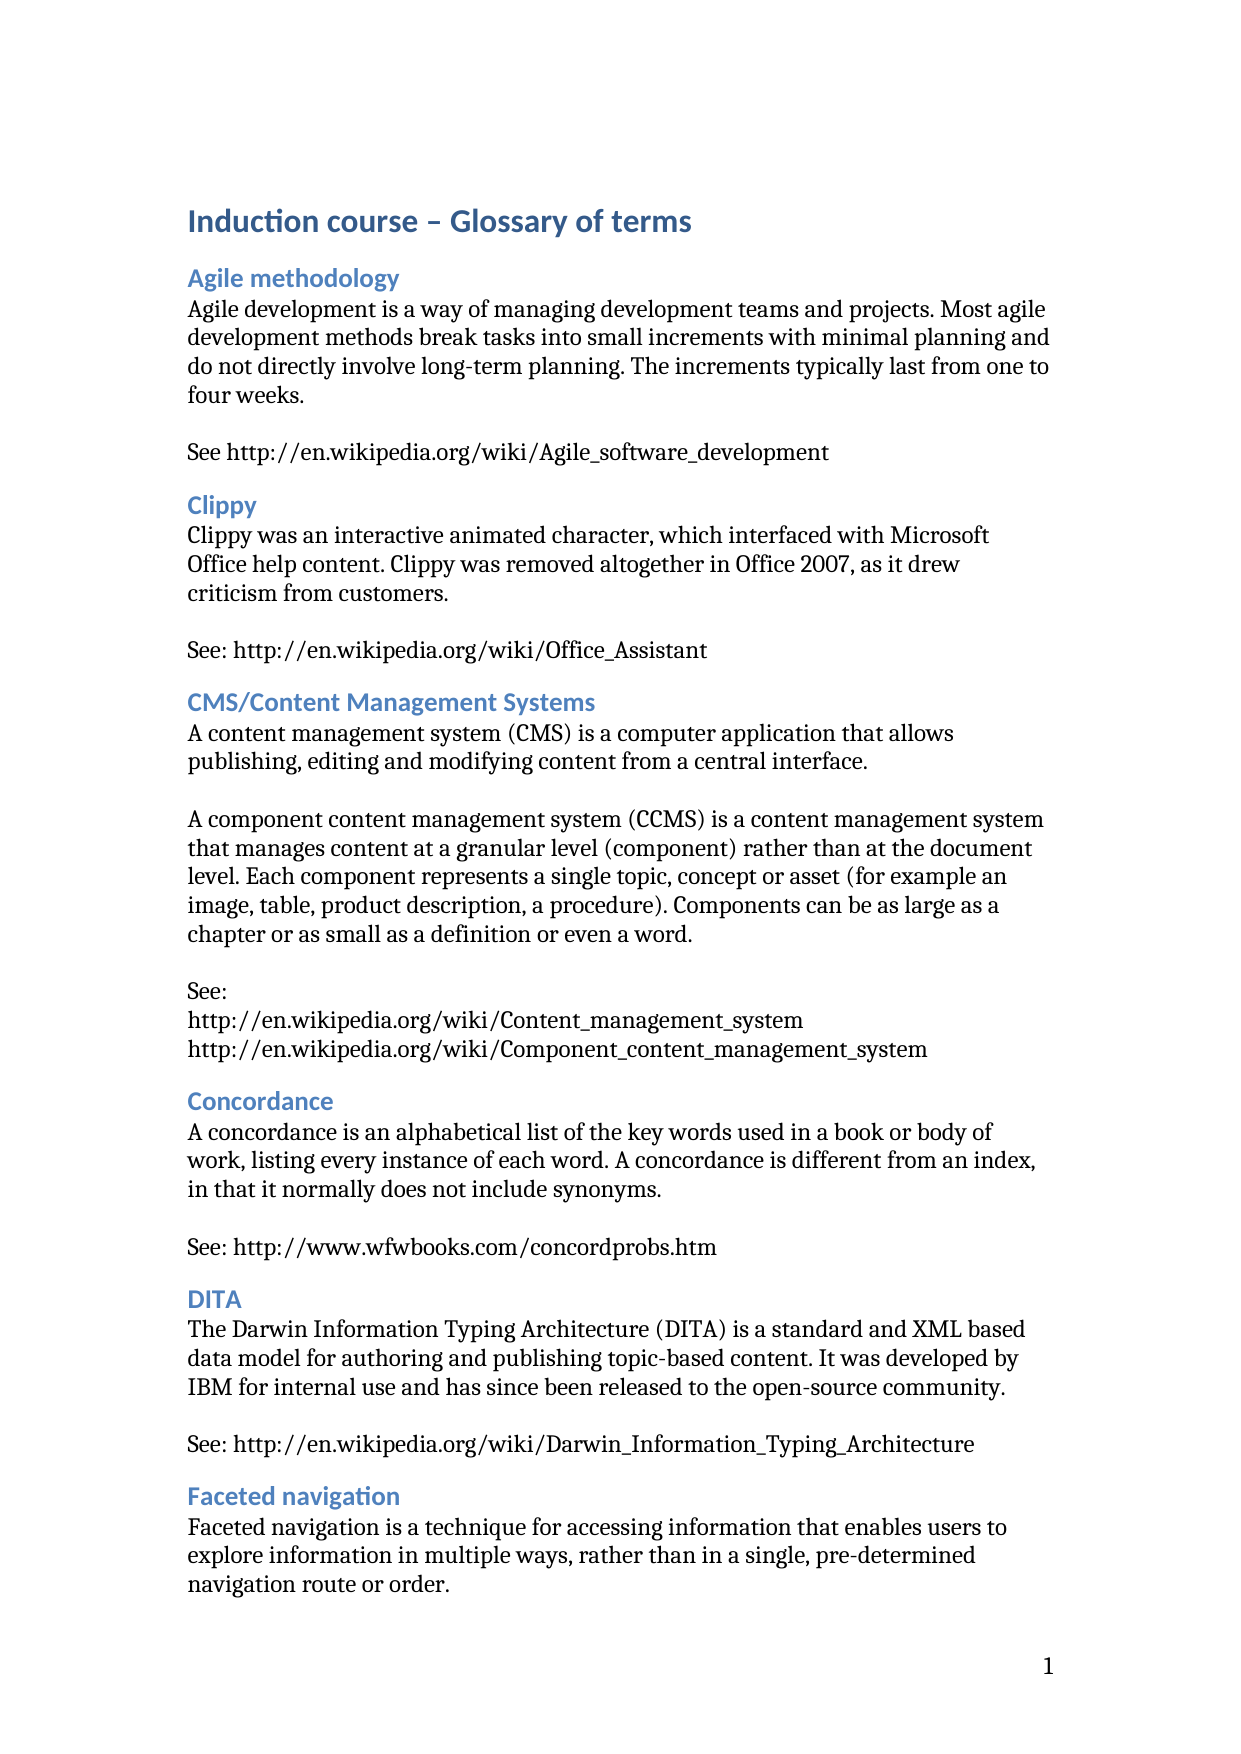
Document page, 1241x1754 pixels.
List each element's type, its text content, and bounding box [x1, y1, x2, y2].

subtitle CMS/Content Management Systems [187, 686, 1053, 718]
text See: http://en.wikipedia.org/wiki/Darwin_Information_Typing_Architecture [187, 1430, 1053, 1459]
subtitle Concordance [187, 1084, 1053, 1117]
text Faceted navigation is a technique for accessing information that enables users to explore information in multiple ways, rather than in a single, pre-determined navigation route or order. [187, 1513, 1053, 1599]
text http://en.wikipedia.org/wiki/Content_management_system [187, 1006, 1053, 1035]
text A concordance is an alphabetical list of the key words used in a book or body of work, listing every instance of each word. A concordance is different from an index, in that it normally does not include synonyms. [187, 1117, 1053, 1204]
subtitle Clippy [187, 488, 1053, 521]
subtitle Faceted navigation [187, 1479, 1053, 1513]
text A component content management system (CCMS) is a content management system that manages content at a granular level (component) rather than at the document level. Each component represents a single topic, concept or asset (for example an image, table, product description, a procedure). Components can be as large as a chapter or as small as a definition or even a word. [187, 805, 1053, 948]
subtitle DITA [187, 1282, 1053, 1315]
text See http://en.wikipedia.org/wiki/Agile_software_development [187, 438, 1053, 467]
text A content management system (CMS) is a computer application that allows publishing, editing and modifying content from a central interface. [187, 718, 1053, 776]
text http://en.wikipedia.org/wiki/Component_content_management_system [187, 1035, 1053, 1063]
text See: http://en.wikipedia.org/wiki/Office_Assistant [187, 636, 1053, 665]
text See: http://www.wfwbooks.com/concordprobs.htm [187, 1232, 1053, 1261]
text See: [187, 977, 1053, 1006]
text Clippy was an interactive animated character, which interfaced with Microsoft Office help content. Clippy was removed altogether in Office 2007, as it drew criticism from customers. [187, 521, 1053, 607]
text The Darwin Information Typing Architecture (DITA) is a standard and XML based data model for authoring and publishing topic-based content. It was developed by IBM for internal use and has since been released to the open-source community. [187, 1315, 1053, 1401]
text Agile development is a way of managing development teams and projects. Most agile development methods break tasks into small increments with minimal planning and do not directly involve long-term planning. The increments typically last from one to four weeks. [187, 294, 1053, 409]
subtitle Agile methodology [187, 262, 1053, 294]
subtitle Induction course – Glossary of terms [187, 200, 1053, 241]
